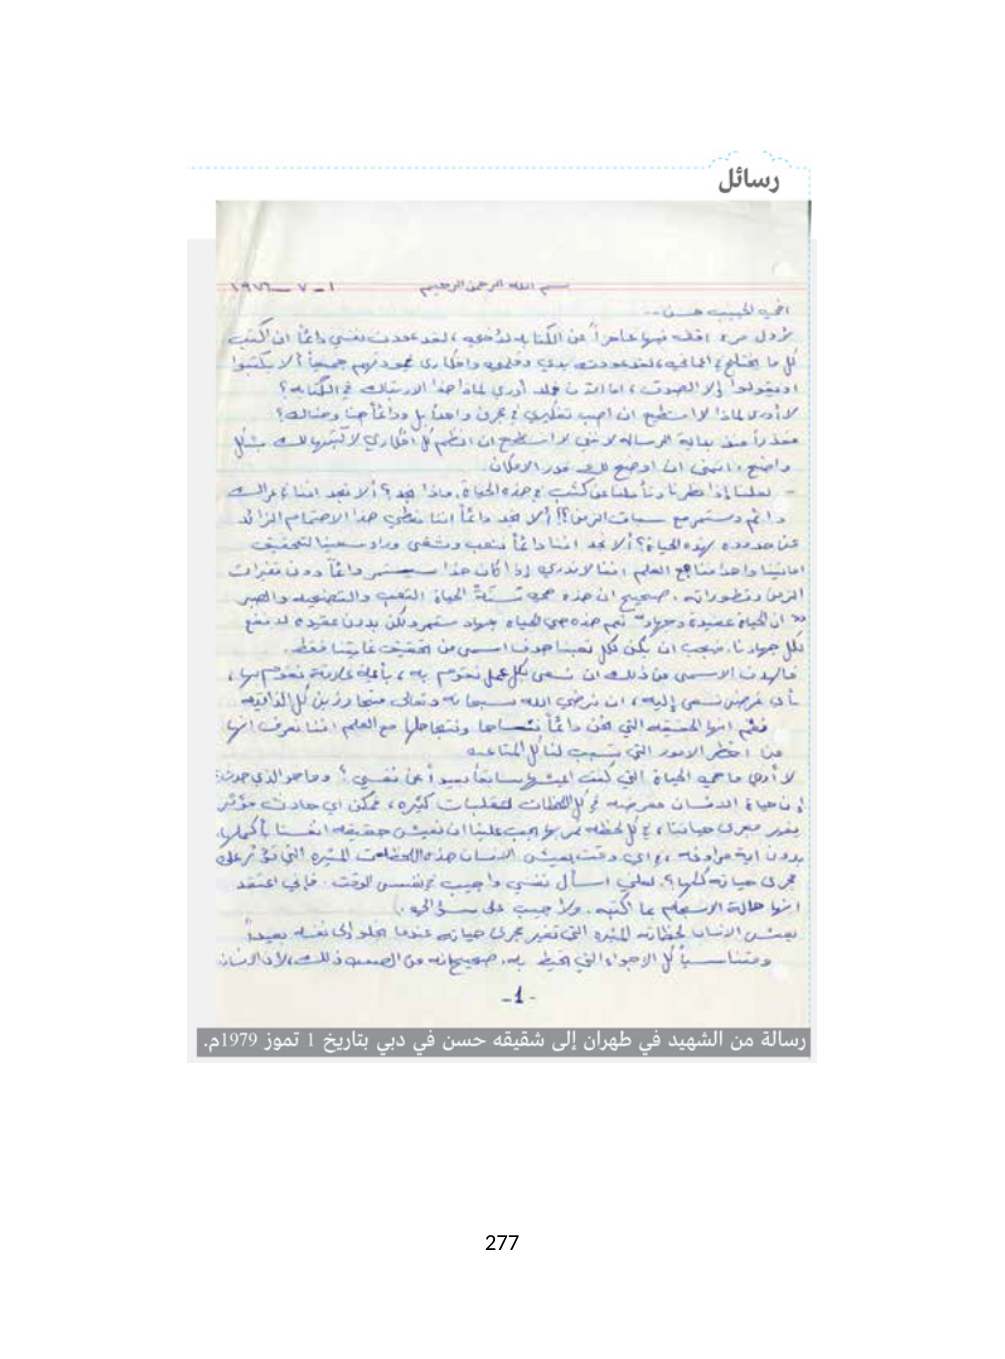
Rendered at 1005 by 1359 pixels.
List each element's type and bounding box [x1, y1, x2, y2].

picture [187, 149, 817, 1063]
